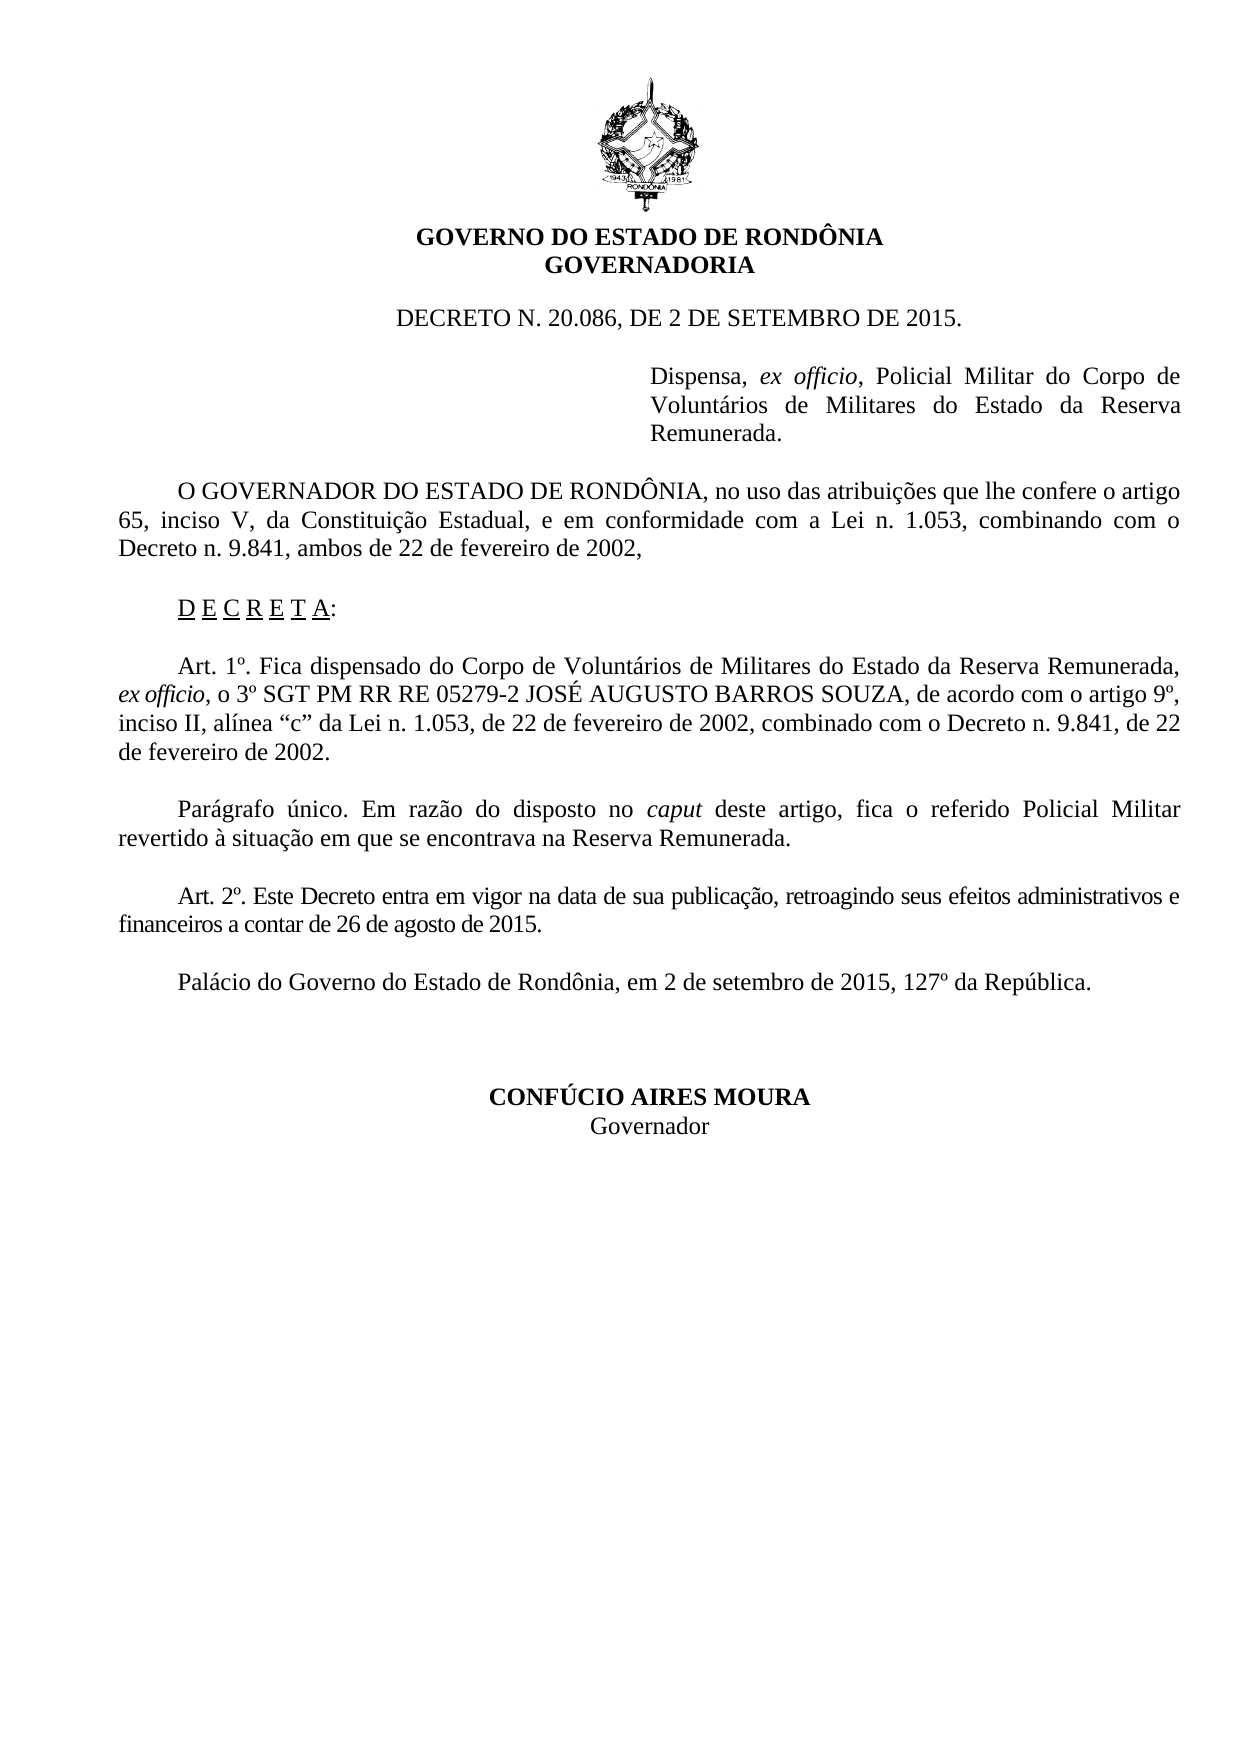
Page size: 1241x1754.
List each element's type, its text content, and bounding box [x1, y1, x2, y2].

text D E C R E T A: [118, 593, 1181, 622]
text Parágrafo único. Em razão do disposto no caput deste artigo, fica o referido Policial Militar revertido à situação em que se encontrava na Reserva Remunerada. [118, 794, 1181, 852]
text DECRETO N. 20.086, DE 2 DE SETEMBRO DE 2015. [118, 303, 1181, 332]
subtitle CONFÚCIO AIRES MOURA [118, 1082, 1181, 1111]
text Art. 1º. Fica dispensado do Corpo de Voluntários de Militares do Estado da Reserva Remunerada, ex officio, o 3º SGT PM RR RE 05279-2 JOSÉ AUGUSTO BARROS SOUZA, de acordo com o artigo 9º, inciso II, alínea “c” da Lei n. 1.053, de 22 de fevereiro de 2002, combinado com o Decreto n. 9.841, de 22 de fevereiro de 2002. [118, 651, 1181, 766]
text Governador [118, 1111, 1181, 1139]
text Dispensa, ex officio, Policial Militar do Corpo de Voluntários de Militares do Estado da Reserva Remunerada. [650, 361, 1181, 447]
text Art. 2º. Este Decreto entra em vigor na data de sua publicação, retroagindo seus efeitos administrativos e financeiros a contar de 26 de agosto de 2015. [118, 881, 1181, 938]
text Palácio do Governo do Estado de Rondônia, em 2 de setembro de 2015, 127º da República. [118, 967, 1181, 996]
text O GOVERNADOR DO ESTADO DE RONDÔNIA, no uso das atribuições que lhe confere o artigo 65, inciso V, da Constituição Estadual, e em conformidade com a Lei n. 1.053, combinando com o Decreto n. 9.841, ambos de 22 de fevereiro de 2002, [118, 476, 1181, 562]
